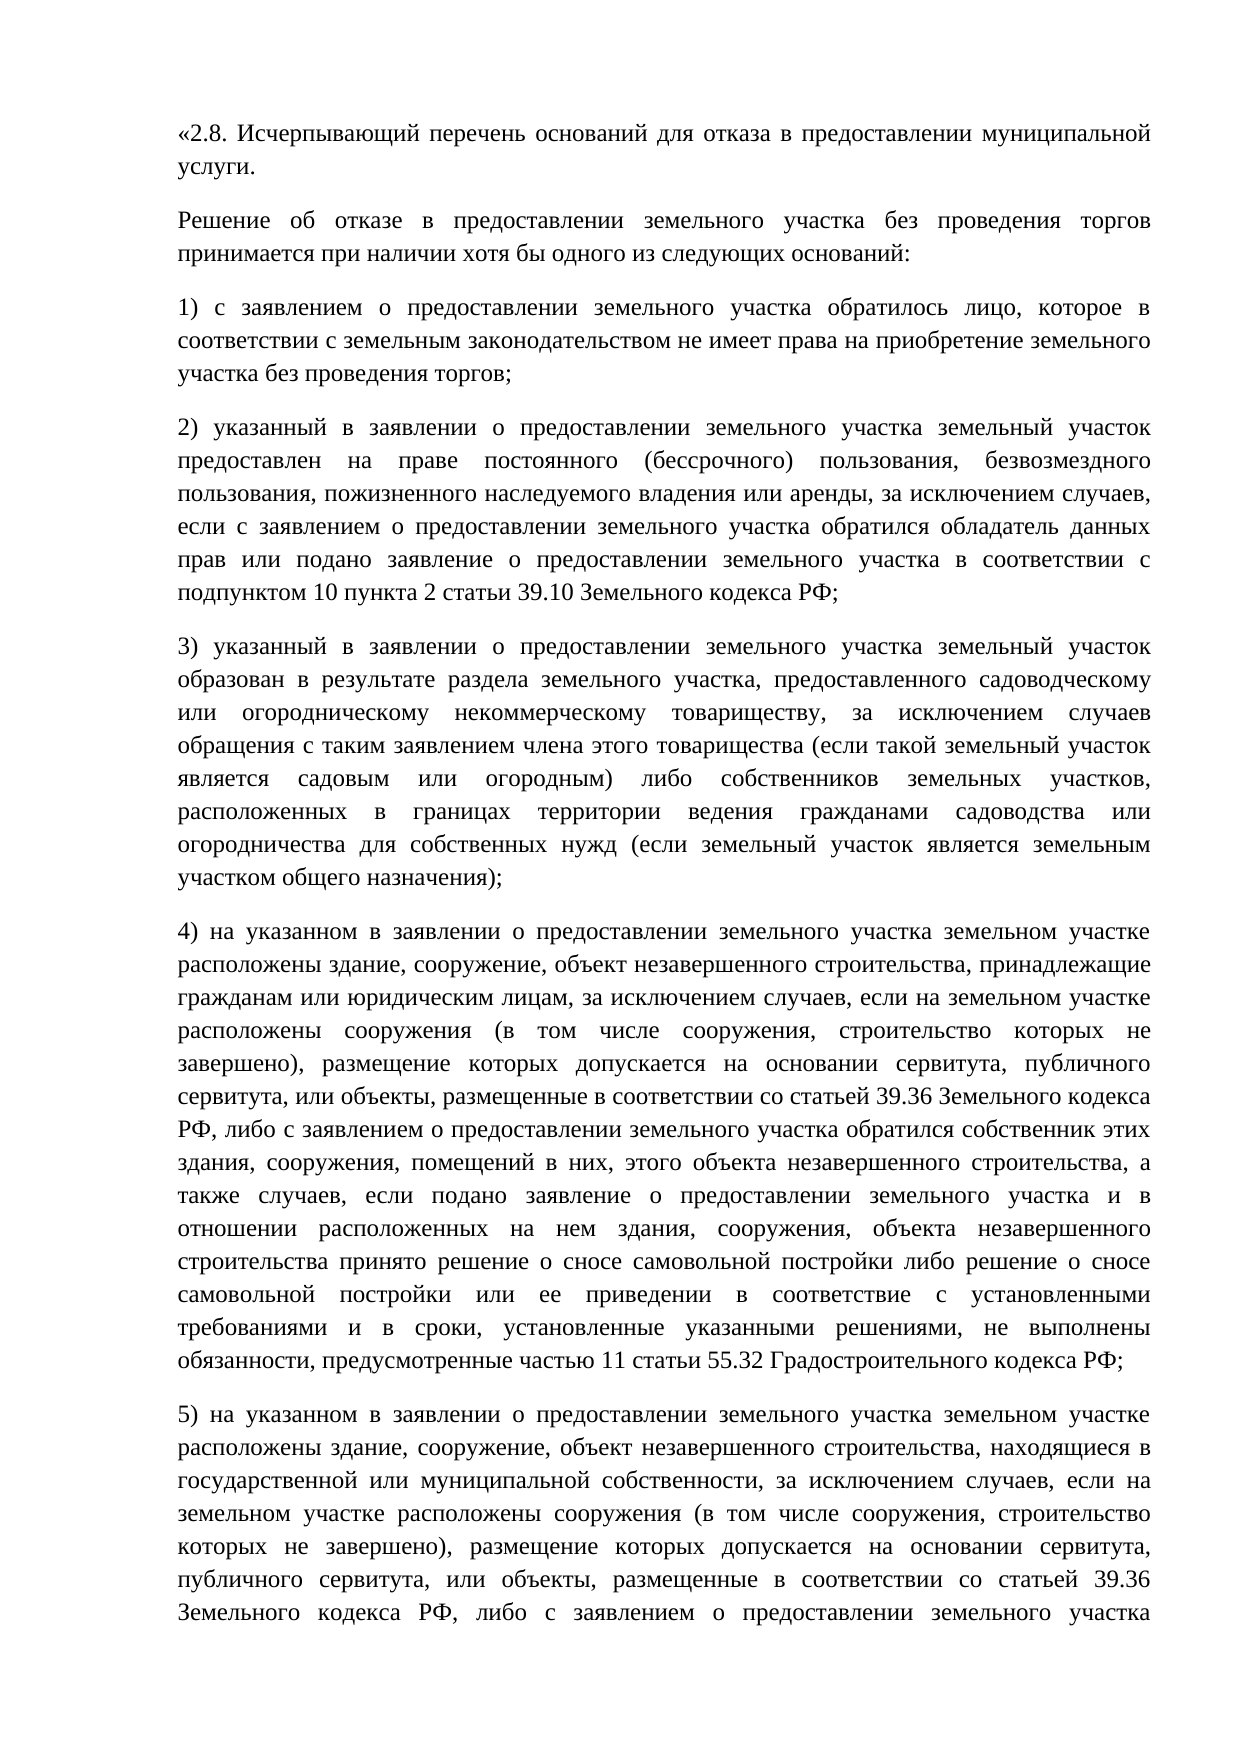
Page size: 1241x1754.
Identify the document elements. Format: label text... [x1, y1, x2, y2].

text 1) с заявлением о предоставлении земельного участка обратилось лицо, которое в соответствии с земельным законодательством не имеет права на приобретение земельного участка без проведения торгов; [177, 292, 1152, 387]
text 2) указанный в заявлении о предоставлении земельного участка земельный участок предоставлен на праве постоянного (бессрочного) пользования, безвозмездного пользования, пожизненного наследуемого владения или аренды, за исключением случаев, если с заявлением о предоставлении земельного участка обратился обладатель данных прав или подано заявление о предоставлении земельного участка в соответствии с подпунктом 10 пункта 2 статьи 39.10 Земельного кодекса РФ; [177, 412, 1152, 606]
text «2.8. Исчерпывающий перечень оснований для отказа в предоставлении муниципальной услуги. [177, 118, 1152, 180]
text 3) указанный в заявлении о предоставлении земельного участка земельный участок образован в результате раздела земельного участка, предоставленного садоводческому или огородническому некоммерческому товариществу, за исключением случаев обращения с таким заявлением члена этого товарищества (если такой земельный участок является садовым или огородным) либо собственников земельных участков, расположенных в границах территории ведения гражданами садоводства или огородничества для собственных нужд (если земельный участок является земельным участком общего назначения); [177, 631, 1152, 891]
text Решение об отказе в предоставлении земельного участка без проведения торгов принимается при наличии хотя бы одного из следующих оснований: [177, 205, 1152, 267]
text 4) на указанном в заявлении о предоставлении земельного участка земельном участке расположены здание, сооружение, объект незавершенного строительства, принадлежащие гражданам или юридическим лицам, за исключением случаев, если на земельном участке расположены сооружения (в том числе сооружения, строительство которых не завершено), размещение которых допускается на основании сервитута, публичного сервитута, или объекты, размещенные в соответствии со статьей 39.36 Земельного кодекса РФ, либо с заявлением о предоставлении земельного участка обратился собственник этих здания, сооружения, помещений в них, этого объекта незавершенного строительства, а также случаев, если подано заявление о предоставлении земельного участка и в отношении расположенных на нем здания, сооружения, объекта незавершенного строительства принято решение о сносе самовольной постройки либо решение о сносе самовольной постройки или ее приведении в соответствие с установленными требованиями и в сроки, установленные указанными решениями, не выполнены обязанности, предусмотренные частью 11 статьи 55.32 Градостроительного кодекса РФ; [177, 916, 1152, 1374]
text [177, 1399, 1152, 1626]
